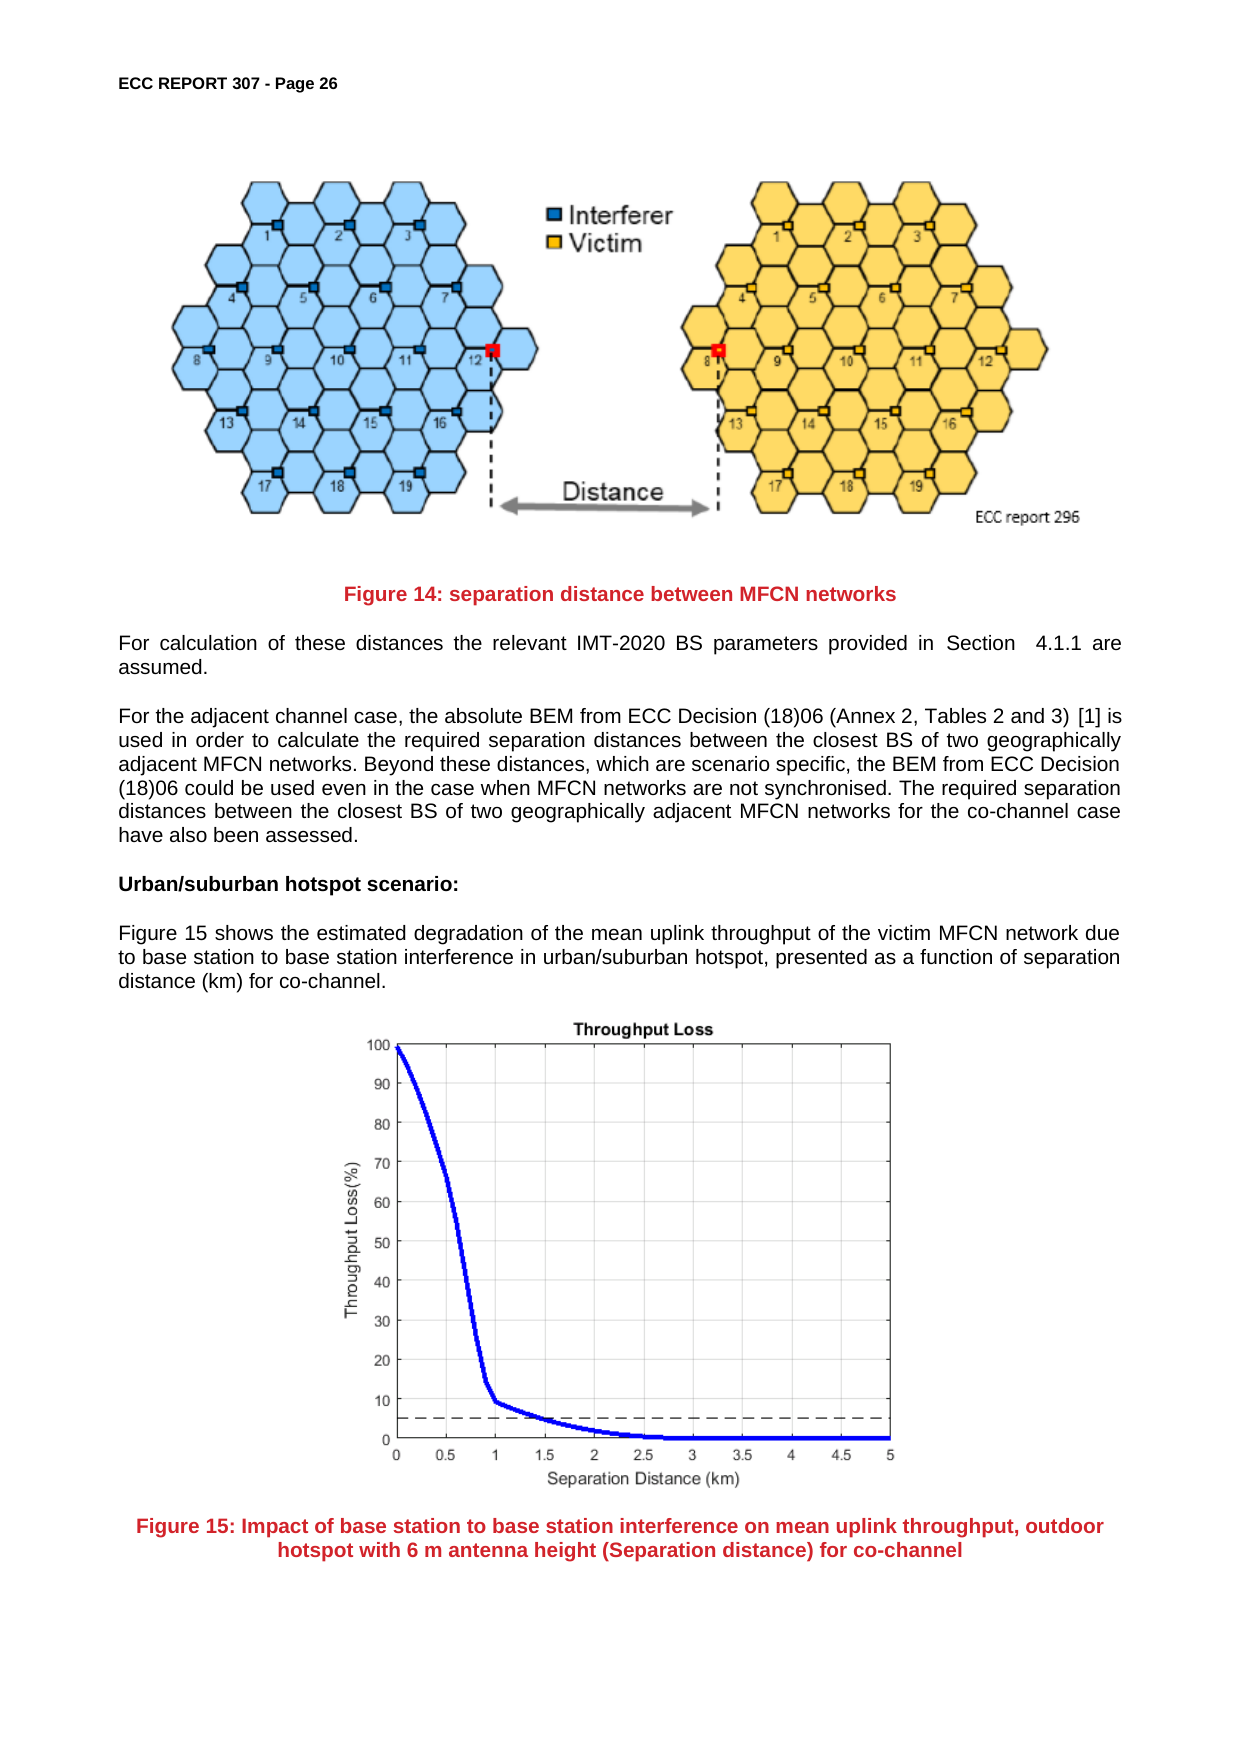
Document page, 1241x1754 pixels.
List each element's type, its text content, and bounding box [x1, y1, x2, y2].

text Figure 15 shows the estimated degradation of the mean uplink throughput of the victim MFCN network due to base station to base station interference in urban/suburban hotspot, presented as a function of separation distance (km) for co-channel. [118, 921, 1122, 993]
picture [340, 1018, 900, 1489]
text For calculation of these distances the relevant IMT-2020 BS parameters provided in Section 4.1.1 are assumed. [118, 631, 1122, 678]
text Figure 15: Impact of base station to base station interference on mean uplink throughput, outdoor hotspot with 6 m antenna height (Separation distance) for co-channel [118, 1513, 1122, 1561]
text Urban/suburban hotspot scenario: [118, 872, 1122, 896]
picture [130, 150, 1110, 557]
text Figure 14: separation distance between MFCN networks [118, 582, 1122, 606]
text For the adjacent channel case, the absolute BEM from ECC Decision (18)06 (Annex 2, Tables 2 and 3) [1] is used in order to calculate the required separation distances between the closest BS of two geographically adjacent MFCN networks. Beyond these distances, which are scenario specific, the BEM from ECC Decision (18)06 could be used even in the case when MFCN networks are not synchronised. The required separation distances between the closest BS of two geographically adjacent MFCN networks for the co-channel case have also been assessed. [118, 703, 1122, 847]
